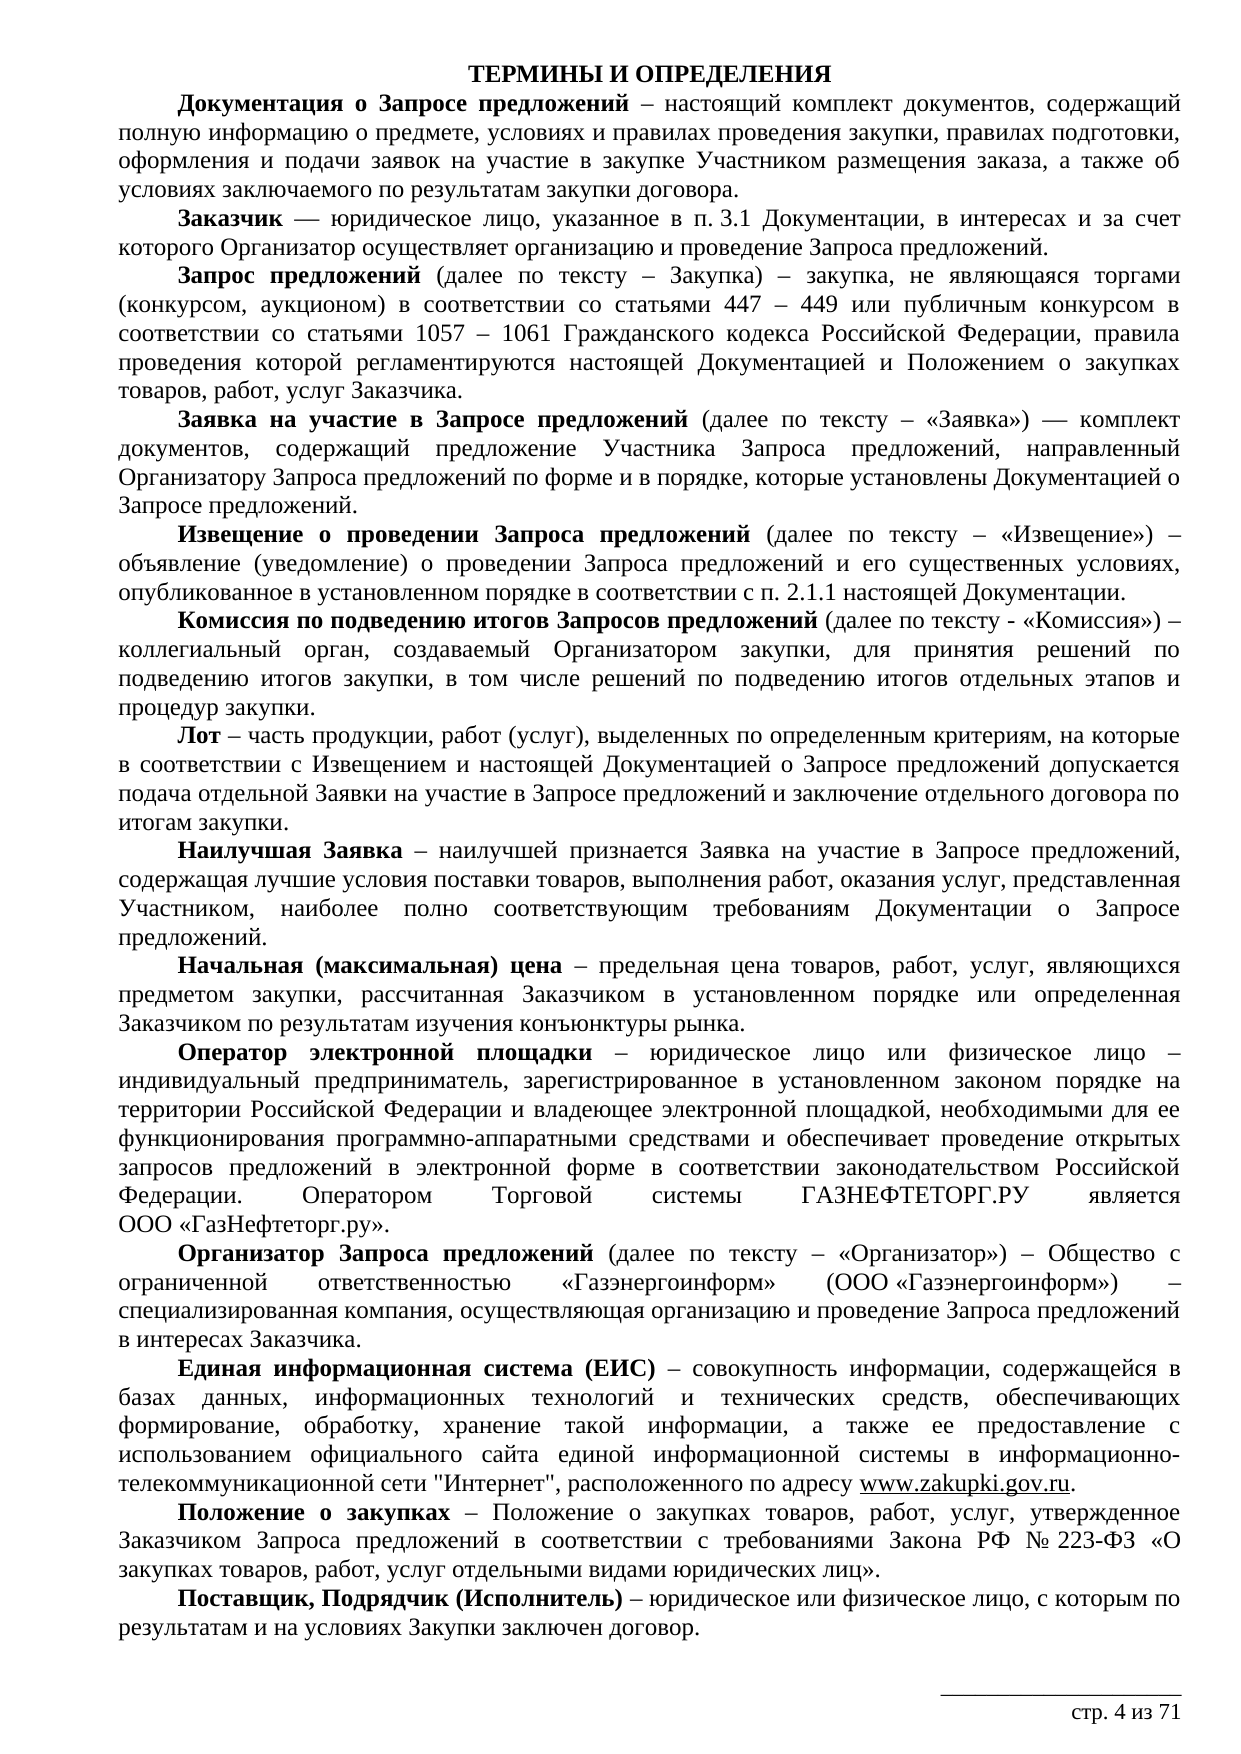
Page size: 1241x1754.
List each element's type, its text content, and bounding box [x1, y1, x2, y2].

text Начальная (максимальная) цена – предельная цена товаров, работ, услуг, являющихся предметом закупки, рассчитанная Заказчиком в установленном порядке или определенная Заказчиком по результатам изучения конъюнктуры рынка. [118, 950, 1181, 1037]
text Комиссия по подведению итогов Запросов предложений (далее по тексту - «Комиссия») – коллегиальный орган, создаваемый Организатором закупки, для принятия решений по подведению итогов закупки, в том числе решений по подведению итогов отдельных этапов и процедур закупки. [118, 605, 1181, 720]
text Лот – часть продукции, работ (услуг), выделенных по определенным критериям, на которые в соответствии с Извещением и настоящей Документацией о Запросе предложений допускается подача отдельной Заявки на участие в Запросе предложений и заключение отдельного договора по итогам закупки. [118, 720, 1181, 835]
text Документация о Запросе предложений – настоящий комплект документов, содержащий полную информацию о предмете, условиях и правилах проведения закупки, правилах подготовки, оформления и подачи заявок на участие в закупке Участником размещения заказа, а также об условиях заключаемого по результатам закупки договора. [118, 88, 1181, 203]
text ТЕРМИНЫ И ОПРЕДЕЛЕНИЯ [118, 59, 1181, 88]
text Запрос предложений (далее по тексту – Закупка) – закупка, не являющаяся торгами (конкурсом, аукционом) в соответствии со статьями 447 – 449 или публичным конкурсом в соответствии со статьями 1057 – 1061 Гражданского кодекса Российской Федерации, правила проведения которой регламентируются настоящей Документацией и Положением о закупках товаров, работ, услуг Заказчика. [118, 260, 1181, 404]
text Единая информационная система (ЕИС) – совокупность информации, содержащейся в базах данных, информационных технологий и технических средств, обеспечивающих формирование, обработку, хранение такой информации, а также ее предоставление с использованием официального сайта единой информационной системы в информационно-телекоммуникационной сети "Интернет", расположенного по адресу www.zakupki.gov.ru. [118, 1353, 1181, 1497]
text Положение о закупках – Положение о закупках товаров, работ, услуг, утвержденное Заказчиком Запроса предложений в соответствии с требованиями Закона РФ № 223-ФЗ «О закупках товаров, работ, услуг отдельными видами юридических лиц». [118, 1497, 1181, 1583]
text Заказчик — юридическое лицо, указанное в п. 3.1 Документации, в интересах и за счет которого Организатор осуществляет организацию и проведение Запроса предложений. [118, 203, 1181, 260]
text Поставщик, Подрядчик (Исполнитель) – юридическое или физическое лицо, с которым по результатам и на условиях Закупки заключен договор. [118, 1583, 1181, 1640]
text Наилучшая Заявка – наилучшей признается Заявка на участие в Запросе предложений, содержащая лучшие условия поставки товаров, выполнения работ, оказания услуг, представленная Участником, наиболее полно соответствующим требованиям Документации о Запросе предложений. [118, 835, 1181, 950]
text Извещение о проведении Запроса предложений (далее по тексту – «Извещение») – объявление (уведомление) о проведении Запроса предложений и его существенных условиях, опубликованное в установленном порядке в соответствии с п. 2.1.1 настоящей Документации. [118, 519, 1181, 605]
text Заявка на участие в Запросе предложений (далее по тексту – «Заявка») — комплект документов, содержащий предложение Участника Запроса предложений, направленный Организатору Запроса предложений по форме и в порядке, которые установлены Документацией о Запросе предложений. [118, 404, 1181, 519]
text Оператор электронной площадки – юридическое лицо или физическое лицо – индивидуальный предприниматель, зарегистрированное в установленном законом порядке на территории Российской Федерации и владеющее электронной площадкой, необходимыми для ее функционирования программно-аппаратными средствами и обеспечивает проведение открытых запросов предложений в электронной форме в соответствии законодательством Российской Федерации. Оператором Торговой системы ГАЗНЕФТЕТОРГ.РУ является ООО «ГазНефтеторг.ру». [118, 1037, 1181, 1238]
text Организатор Запроса предложений (далее по тексту – «Организатор») – Общество с ограниченной ответственностью «Газэнергоинформ» (ООО «Газэнергоинформ») – специализированная компания, осуществляющая организацию и проведение Запроса предложений в интересах Заказчика. [118, 1238, 1181, 1353]
